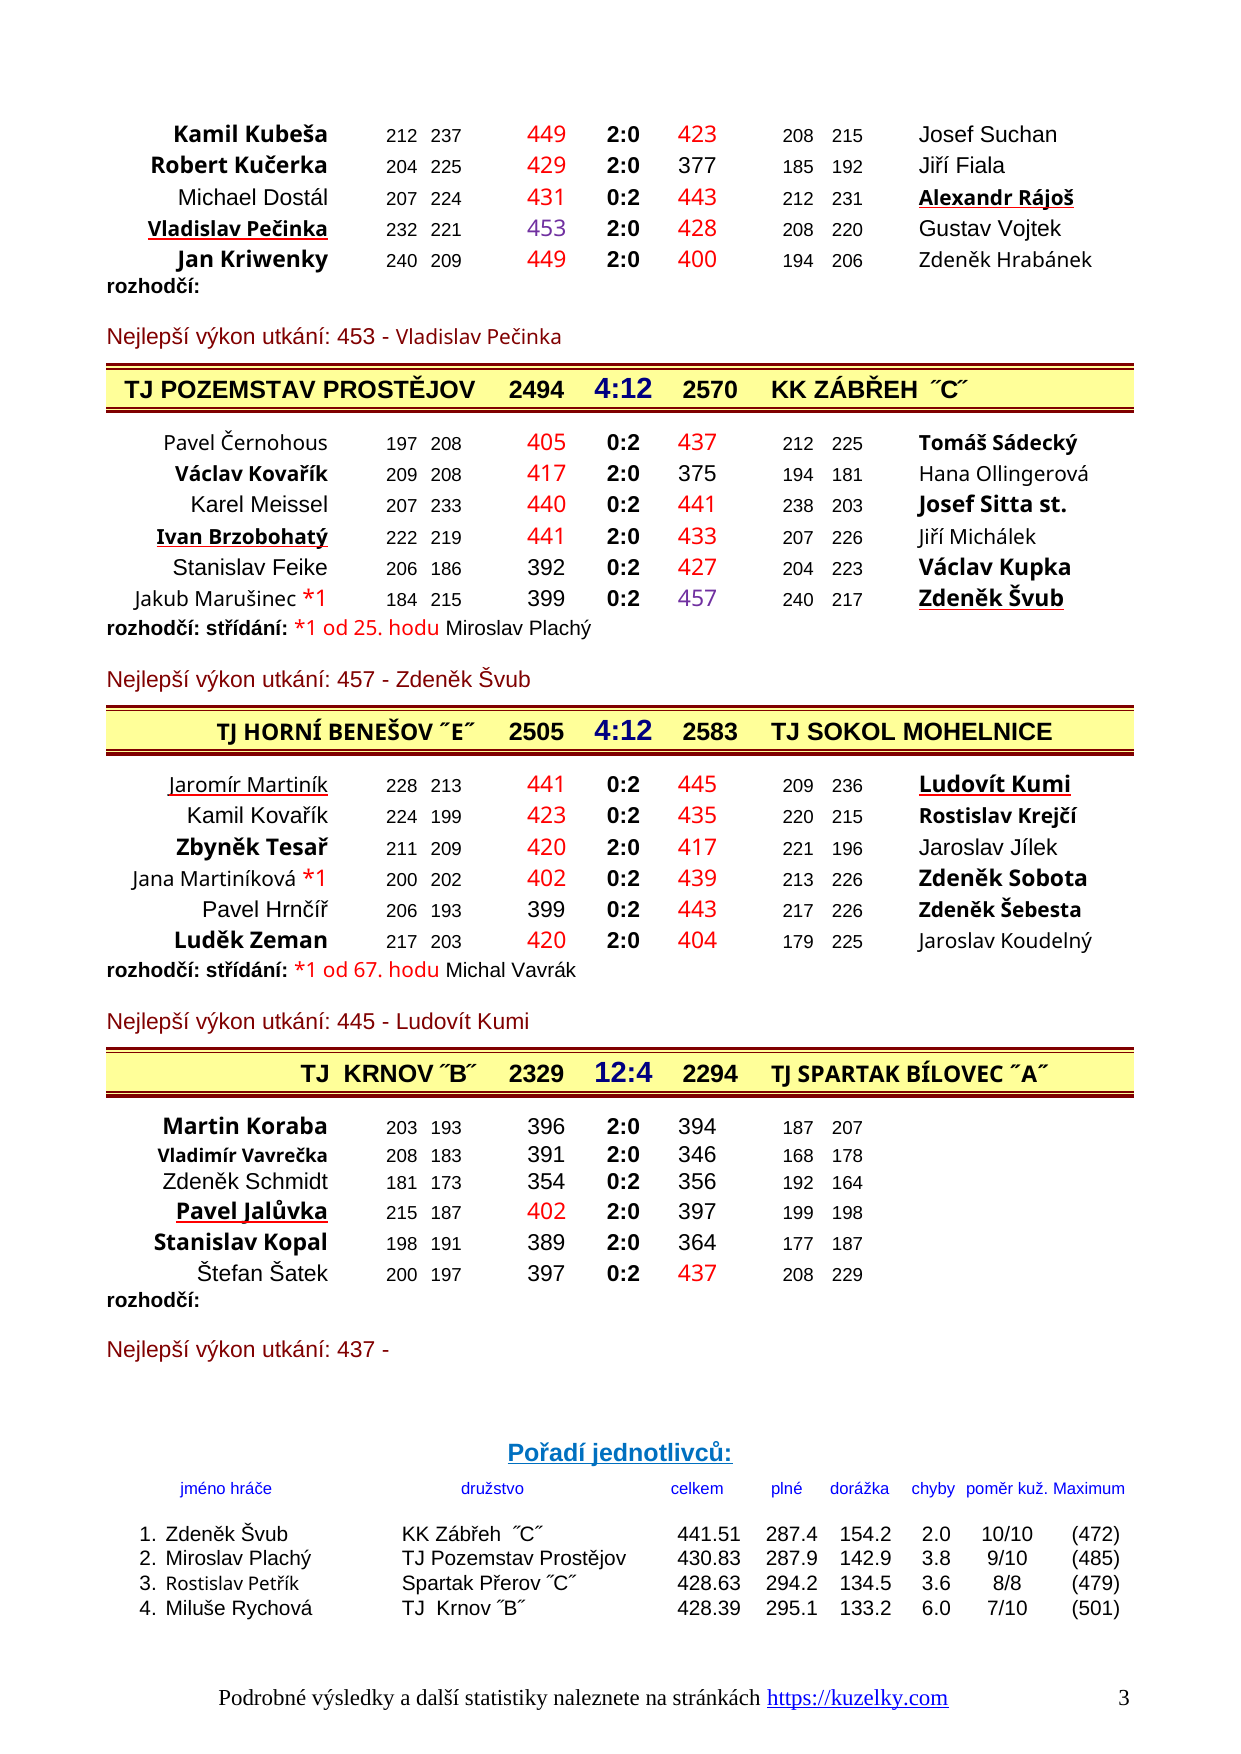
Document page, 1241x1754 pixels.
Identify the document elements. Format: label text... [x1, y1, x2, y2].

text Michael Dostál 207 224 431 0:2 443 212 231 Alexandr Rájoš [106, 181, 1134, 212]
text Nejlepší výkon utkání: 437 - [106, 1336, 1134, 1363]
text Pavel Černohous 197 208 405 0:2 437 212 225 Tomáš Sádecký [106, 426, 1134, 457]
text 1. Zdeněk Švub KK Zábřeh ˝C˝ 441.51 287.4 154.2 2.0 10/10 (472) [106, 1522, 1134, 1546]
text Pavel Jalůvka 215 187 402 2:0 397 199 198 [106, 1194, 1134, 1226]
text Nejlepší výkon utkání: 453 - Vladislav Pečinka [106, 322, 1134, 351]
text Vladislav Pečinka 232 221 453 2:0 428 208 220 Gustav Vojtek [106, 212, 1134, 243]
text Luděk Zeman 217 203 420 2:0 404 179 225 Jaroslav Koudelný [106, 924, 1134, 956]
text Nejlepší výkon utkání: 457 - Zdeněk Švub [106, 666, 1134, 692]
text rozhodčí: střídání: *1 od 25. hodu Miroslav Plachý [106, 613, 1134, 642]
text Jakub Marušinec *1 184 215 399 0:2 457 240 217 Zdeněk Švub [106, 582, 1134, 613]
text Karel Meissel 207 233 440 0:2 441 238 203 Josef Sitta st. [106, 488, 1134, 520]
text Kamil Kovařík 224 199 423 0:2 435 220 215 Rostislav Krejčí [106, 799, 1134, 831]
text Martin Koraba 203 193 396 2:0 394 187 207 [106, 1110, 1134, 1141]
text rozhodčí: střídání: *1 od 67. hodu Michal Vavrák [106, 956, 1134, 984]
text Zbyněk Tesař 211 209 420 2:0 417 221 196 Jaroslav Jílek [106, 831, 1134, 862]
text Robert Kučerka 204 225 429 2:0 377 185 192 Jiří Fiala [106, 149, 1134, 181]
text jméno hráče družstvo celkem plné dorážka chyby poměr kuž. Maximum [106, 1479, 1134, 1498]
text Stanislav Feike 206 186 392 0:2 427 204 223 Václav Kupka [106, 551, 1134, 582]
text TJ Horní Benešov ˝E˝ 2505 4:12 2583 TJ Sokol Mohelnice [106, 711, 1134, 749]
text Pavel Hrnčíř 206 193 399 0:2 443 217 226 Zdeněk Šebesta [106, 893, 1134, 924]
text Kamil Kubeša 212 237 449 2:0 423 208 215 Josef Suchan [106, 118, 1134, 149]
text Ivan Brzobohatý 222 219 441 2:0 433 207 226 Jiří Michálek [106, 520, 1134, 551]
text rozhodčí: [106, 1288, 1134, 1312]
text 3. Rostislav Petřík Spartak Přerov ˝C˝ 428.63 294.2 134.5 3.6 8/8 (479) [106, 1570, 1134, 1596]
text Stanislav Kopal 198 191 389 2:0 364 177 187 [106, 1226, 1134, 1257]
text rozhodčí: [106, 274, 1134, 298]
text Nejlepší výkon utkání: 445 - Ludovít Kumi [106, 1008, 1134, 1034]
text TJ Pozemstav Prostějov 2494 4:12 2570 KK Zábřeh ˝C˝ [106, 370, 1134, 407]
text 4. Miluše Rychová TJ Krnov ˝B˝ 428.39 295.1 133.2 6.0 7/10 (501) [106, 1596, 1134, 1620]
text 2. Miroslav Plachý TJ Pozemstav Prostějov 430.83 287.9 142.9 3.8 9/10 (485) [106, 1546, 1134, 1570]
text Pořadí jednotlivců: [94, 1438, 1145, 1467]
text Štefan Šatek 200 197 397 0:2 437 208 229 [106, 1257, 1134, 1288]
text TJ Krnov ˝B˝ 2329 12:4 2294 TJ Spartak Bílovec ˝A˝ [106, 1053, 1134, 1091]
text Vladimír Vavrečka 208 183 391 2:0 346 168 178 [106, 1141, 1134, 1168]
text Jaromír Martiník 228 213 441 0:2 445 209 236 Ludovít Kumi [106, 768, 1134, 799]
text Zdeněk Schmidt 181 173 354 0:2 356 192 164 [106, 1168, 1134, 1194]
text Jana Martiníková *1 200 202 402 0:2 439 213 226 Zdeněk Sobota [106, 862, 1134, 893]
text Jan Kriwenky 240 209 449 2:0 400 194 206 Zdeněk Hrabánek [106, 243, 1134, 274]
text Václav Kovařík 209 208 417 2:0 375 194 181 Hana Ollingerová [106, 457, 1134, 488]
